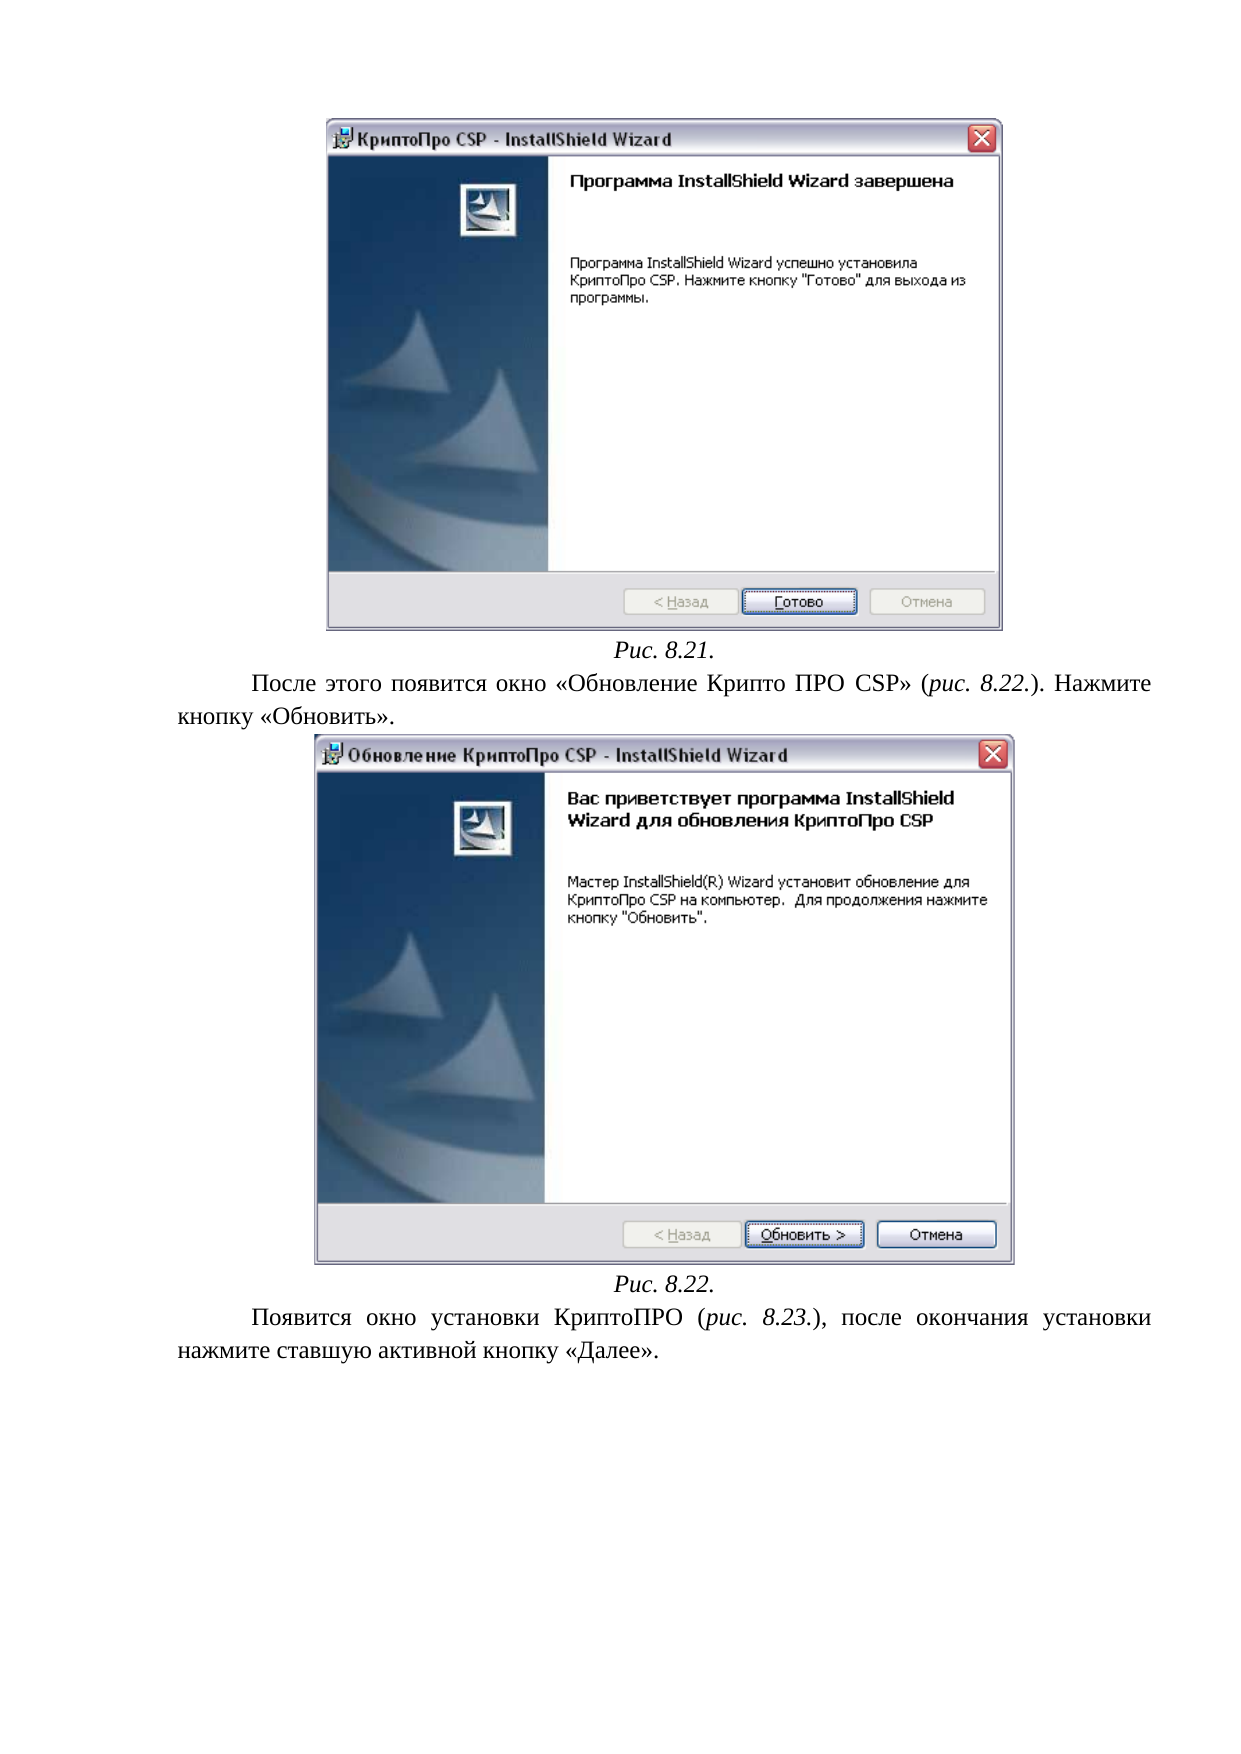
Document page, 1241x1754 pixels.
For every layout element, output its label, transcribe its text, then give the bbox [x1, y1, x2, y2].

picture [314, 734, 1015, 1265]
text Появится окно установки КриптоПРО (рис. 8.23.), после окончания установки нажмите ставшую активной кнопку «Далее». [177, 1302, 1152, 1364]
picture [326, 118, 1003, 631]
text Рис. 8.21. [177, 635, 1152, 664]
text Рис. 8.22. [177, 1269, 1152, 1298]
text После этого появится окно «Обновление Крипто ПРО CSP» (рис. 8.22.). Нажмите кнопку «Обновить». [177, 668, 1152, 730]
